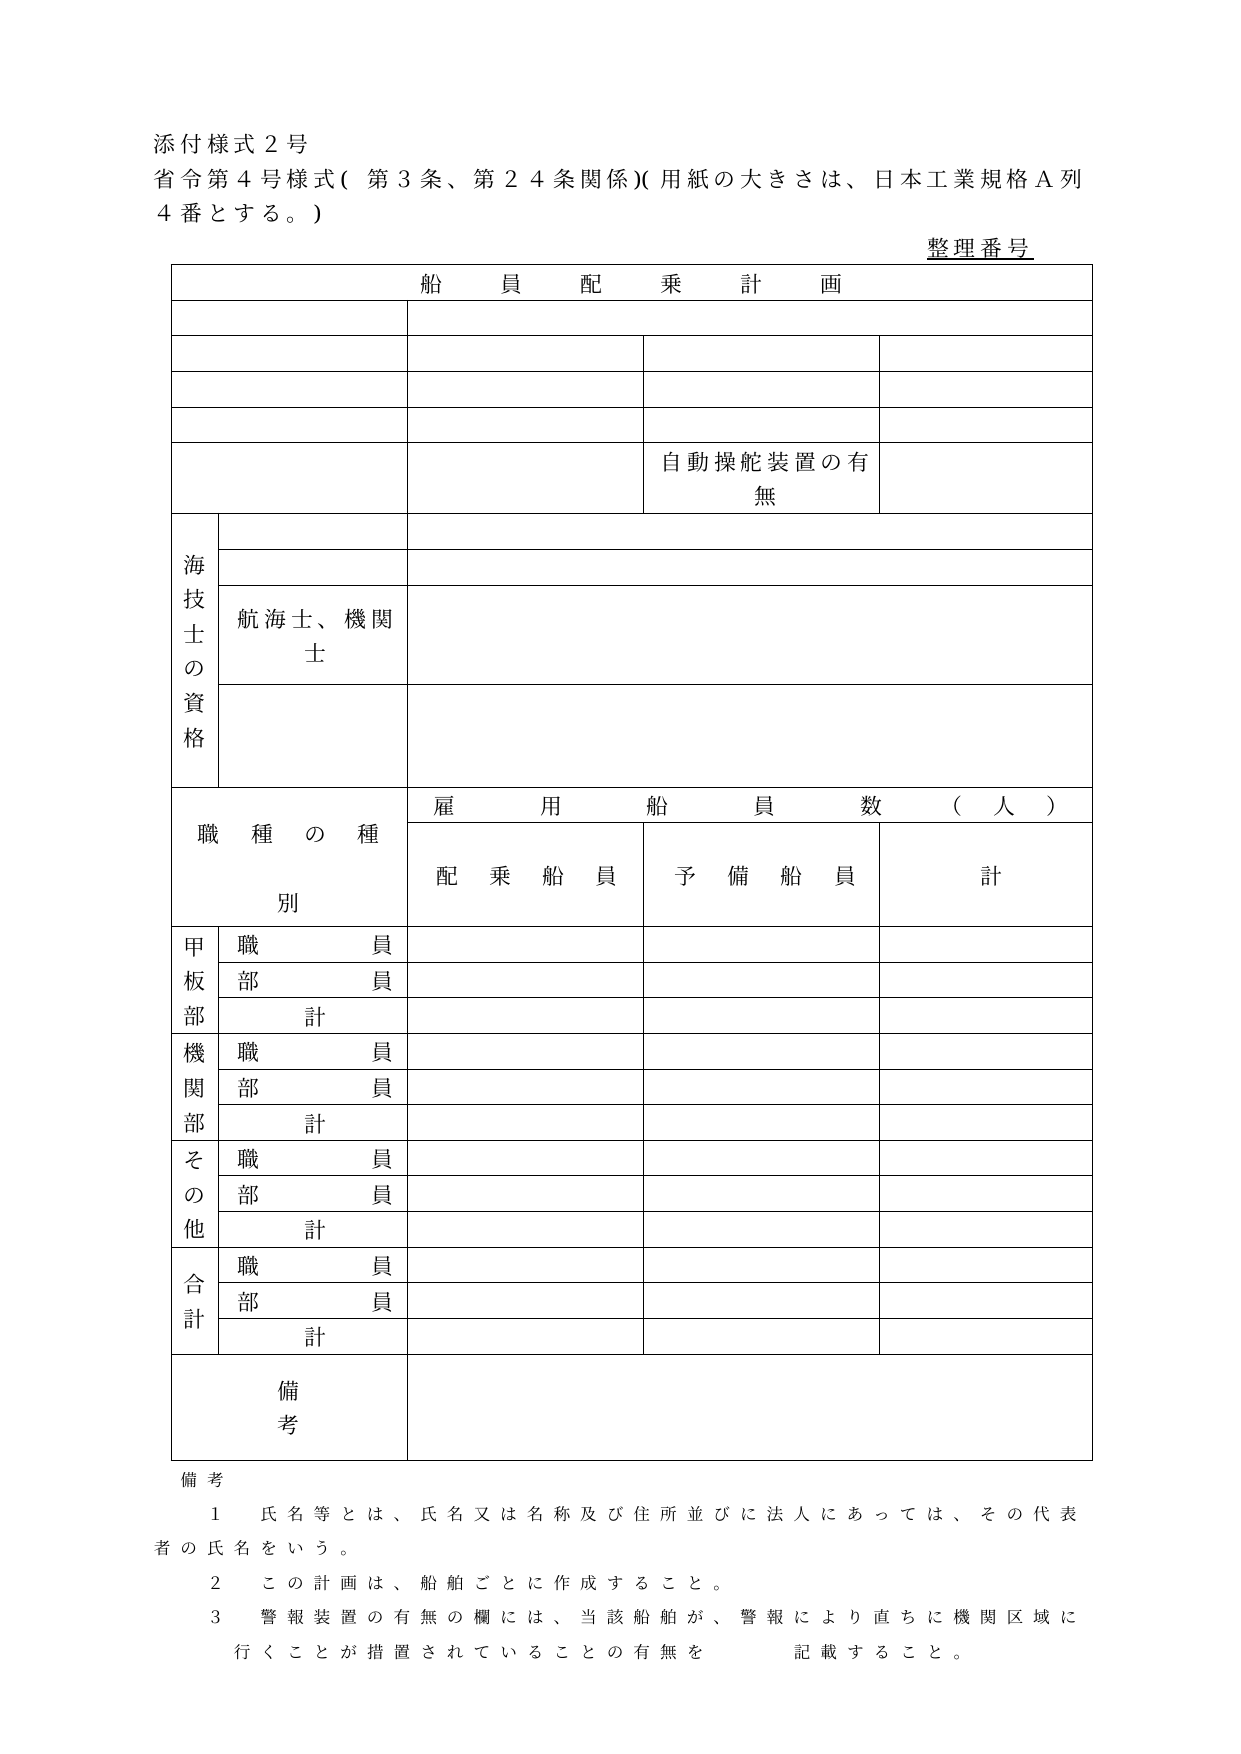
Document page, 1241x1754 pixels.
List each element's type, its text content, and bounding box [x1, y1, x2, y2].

table_cell [219, 550, 407, 585]
table_header 船 員 配 乗 計 画 [172, 265, 1092, 300]
table_cell [408, 1283, 643, 1318]
table_cell [644, 1034, 879, 1068]
table_cell [219, 685, 407, 787]
text １ 氏名等とは、氏名又は名称及び住所並びに法人にあっては、その代表者の氏名をいう。 [153, 1495, 1087, 1564]
table_cell [880, 1248, 1092, 1282]
table_cell [644, 1283, 879, 1318]
table_cell 職 種 の 種 別 [172, 788, 407, 926]
table_cell 予 備 船 員 [644, 823, 879, 926]
table_cell [408, 408, 643, 442]
table_cell [880, 336, 1092, 371]
table_cell [408, 963, 643, 997]
table_cell 職 員 [219, 1141, 407, 1175]
table_cell 合 計 [172, 1248, 218, 1353]
table_cell [408, 301, 1092, 335]
table_cell [408, 514, 1092, 549]
table_cell [644, 1319, 879, 1353]
table_cell [880, 1176, 1092, 1211]
table_cell 雇 用 船 員 数 （ 人 ） [408, 788, 1092, 822]
table_cell 海技士の 資格 [172, 514, 218, 787]
table_cell 航海士、機関士 [219, 586, 407, 684]
table_cell [408, 1212, 643, 1247]
table_cell [880, 443, 1092, 512]
text ２ この計画は、船舶ごとに作成すること。 [153, 1564, 1087, 1599]
table_cell [172, 301, 407, 335]
table_cell [408, 1141, 643, 1175]
table_cell その他 [172, 1141, 218, 1247]
table_cell 甲板部 [172, 927, 218, 1033]
table_cell 職 員 [219, 1248, 407, 1282]
table_cell [408, 336, 643, 371]
table_cell [172, 443, 407, 512]
table_cell [408, 1070, 643, 1104]
text 整理番号 [153, 229, 1087, 264]
table_cell [644, 1141, 879, 1175]
table_cell 計 [219, 1319, 407, 1353]
table_cell [644, 336, 879, 371]
table_cell [880, 372, 1092, 407]
table_cell [880, 1283, 1092, 1318]
table_cell [172, 372, 407, 407]
table_cell [408, 1176, 643, 1211]
text ３ 警報装置の有無の欄には、当該船舶が、警報により直ちに機関区域に行くことが措置されていることの有無を 記載すること。 [153, 1599, 1087, 1668]
table_cell [880, 1105, 1092, 1140]
table_cell [172, 408, 407, 442]
table_cell [644, 1248, 879, 1282]
table_cell 職 員 [219, 1034, 407, 1068]
table_cell [880, 408, 1092, 442]
table_cell [880, 1141, 1092, 1175]
table_cell [880, 927, 1092, 962]
table_cell 部 員 [219, 1283, 407, 1318]
table_cell [408, 998, 643, 1033]
table_cell [408, 1248, 643, 1282]
table_cell 計 [880, 823, 1092, 926]
table_cell 配 乗 船 員 [408, 823, 643, 926]
table_cell [644, 1105, 879, 1140]
table_cell [644, 1070, 879, 1104]
table_cell [880, 998, 1092, 1033]
table_cell 自動操舵装置の有無 [644, 443, 879, 512]
table_cell [644, 998, 879, 1033]
table_cell [880, 1070, 1092, 1104]
table_cell [172, 336, 407, 371]
table_cell 計 [219, 998, 407, 1033]
table_cell [408, 685, 1092, 787]
table_cell [644, 1212, 879, 1247]
table_cell [644, 408, 879, 442]
table_cell [408, 550, 1092, 585]
table_cell [408, 1105, 643, 1140]
text 添付様式２号 [153, 126, 1087, 160]
table_cell [644, 372, 879, 407]
table_cell 部 員 [219, 963, 407, 997]
table_cell [408, 586, 1092, 684]
table_cell 部 員 [219, 1070, 407, 1104]
table_cell [408, 372, 643, 407]
text 省令第４号様式(第３条、第２４条関係)(用紙の大きさは、日本工業規格Ａ列４番とする。) [153, 160, 1087, 229]
table_cell [880, 1319, 1092, 1353]
table_cell 備 考 [172, 1355, 407, 1460]
table_cell 部 員 [219, 1176, 407, 1211]
table_cell [219, 514, 407, 549]
table_cell 機関部 [172, 1034, 218, 1140]
table_cell [644, 1176, 879, 1211]
table_cell 職 員 [219, 927, 407, 962]
table_cell [880, 1034, 1092, 1068]
table_cell [880, 1212, 1092, 1247]
table_cell [408, 1034, 643, 1068]
table_cell [408, 927, 643, 962]
table_cell [408, 443, 643, 512]
table_cell 計 [219, 1105, 407, 1140]
table_cell [408, 1355, 1092, 1460]
text 備考 [153, 1461, 1087, 1495]
table_cell [644, 927, 879, 962]
table_cell [644, 963, 879, 997]
table_cell [880, 963, 1092, 997]
table_cell [408, 1319, 643, 1353]
table_cell 計 [219, 1212, 407, 1247]
